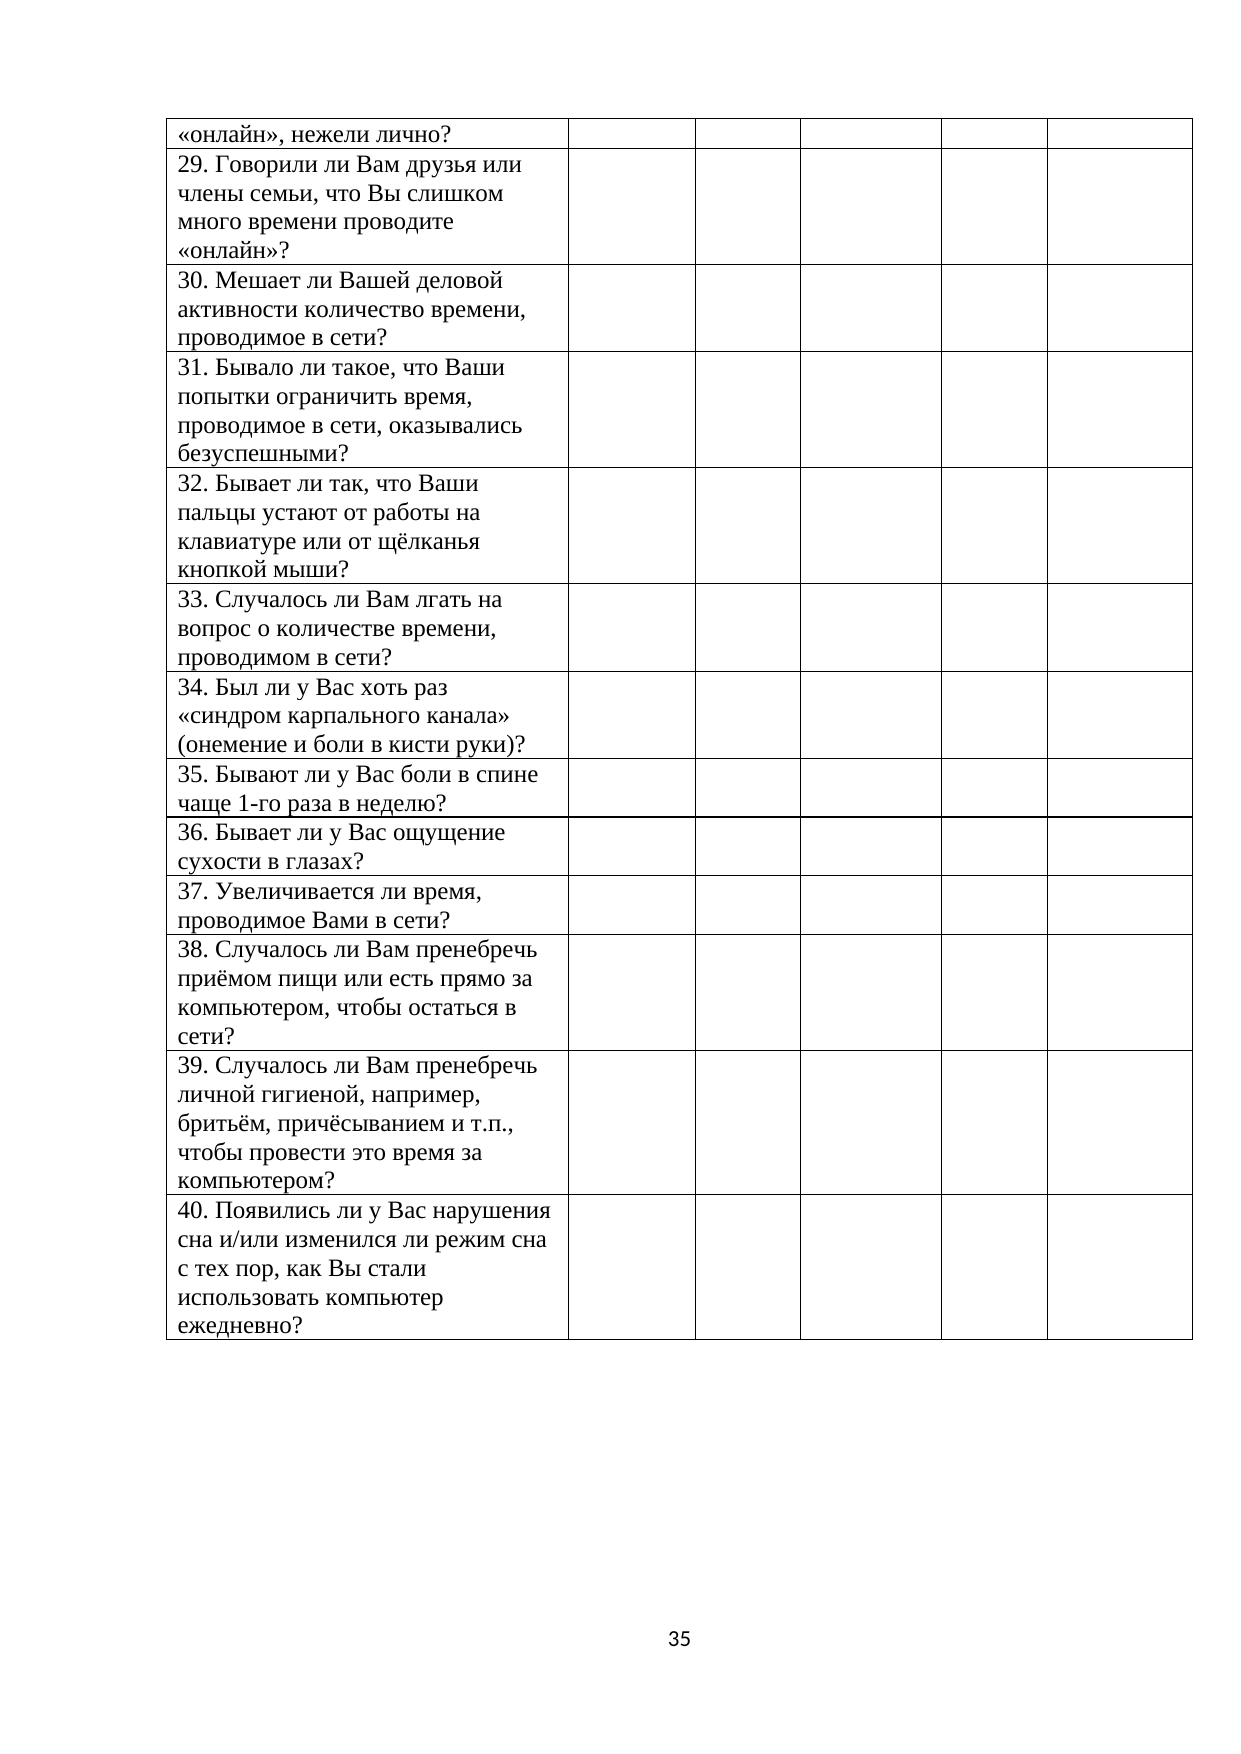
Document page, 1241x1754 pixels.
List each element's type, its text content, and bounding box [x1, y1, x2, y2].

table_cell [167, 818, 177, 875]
table_cell [942, 352, 1047, 467]
table_cell 40. Появились ли у Вас нарушения сна и/или изменился ли режим сна с тех пор, как Вы стали использовать компьютер ежедневно? [303, 1195, 568, 1339]
table_cell [696, 584, 800, 671]
table_cell [1048, 759, 1192, 816]
table_cell [569, 468, 695, 583]
table_cell [696, 352, 800, 467]
table_cell 32. Бывает ли так, что Ваши пальцы устают от работы на клавиатуре или от щёлканья кнопкой мыши? [167, 468, 568, 583]
table_cell [569, 265, 695, 351]
table_cell [1048, 876, 1192, 933]
table_cell 36. Бывает ли у Вас ощущение сухости в глазах? [364, 818, 568, 875]
table_cell [569, 935, 695, 1049]
table_cell [569, 759, 695, 816]
table_cell [696, 149, 800, 264]
table_cell [801, 119, 941, 148]
table_cell [569, 1051, 695, 1194]
table_cell [801, 149, 941, 264]
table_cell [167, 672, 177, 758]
table_cell 29. Говорили ли Вам друзья или члены семьи, что Вы слишком много времени проводите «онлайн»? [289, 149, 568, 264]
table_cell [696, 1195, 800, 1339]
table_cell [1048, 1195, 1192, 1339]
table_cell [801, 818, 941, 875]
table_cell [696, 468, 800, 583]
table_cell [696, 1051, 800, 1194]
table_cell [1048, 119, 1192, 148]
table_cell [801, 672, 941, 758]
table_cell [801, 265, 941, 351]
table_cell 35. Бывают ли у Вас боли в спине чаще 1-го раза в неделю? [447, 759, 568, 816]
table_cell [942, 149, 1047, 264]
table_cell [1048, 584, 1192, 671]
table_cell [1048, 672, 1192, 758]
table_cell [942, 876, 1047, 933]
table_cell [569, 149, 695, 264]
table_cell 39. Случалось ли Вам пренебречь личной гигиеной, например, бритьём, причёсыванием и т.п., чтобы провести это время за компьютером? [335, 1051, 568, 1194]
table_cell [696, 672, 800, 758]
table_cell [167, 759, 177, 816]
table_cell 30. Мешает ли Вашей деловой активности количество времени, проводимое в сети? [167, 265, 568, 351]
table_cell [696, 759, 800, 816]
table_cell [942, 584, 1047, 671]
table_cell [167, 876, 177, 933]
table_cell [801, 584, 941, 671]
table_cell [1048, 149, 1192, 264]
table_cell [1048, 352, 1192, 467]
table_cell [801, 759, 941, 816]
table_cell [942, 818, 1047, 875]
table_cell [942, 672, 1047, 758]
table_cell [451, 119, 568, 148]
table_cell [569, 1195, 695, 1339]
table_cell [696, 818, 800, 875]
table_cell 37. Увеличивается ли время, проводимое Вами в сети? [451, 876, 568, 933]
table_cell [801, 1051, 941, 1194]
table_cell [1048, 1051, 1192, 1194]
table_cell 34. Был ли у Вас хоть раз «синдром карпального канала» (онемение и боли в кисти руки)? [448, 672, 568, 758]
table_cell [696, 119, 800, 148]
table_cell [696, 265, 800, 351]
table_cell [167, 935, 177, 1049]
table_cell [569, 352, 695, 467]
table_cell 31. Бывало ли такое, что Ваши попытки ограничить время, проводимое в сети, оказывались безуспешными? [167, 352, 568, 467]
table_cell [942, 468, 1047, 583]
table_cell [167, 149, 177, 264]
table_cell [1048, 935, 1192, 1049]
table_cell [801, 352, 941, 467]
table_cell [801, 1195, 941, 1339]
table_cell [942, 119, 1047, 148]
table_cell [569, 876, 695, 933]
table_cell 33. Случалось ли Вам лгать на вопрос о количестве времени, проводимом в сети? [392, 584, 568, 671]
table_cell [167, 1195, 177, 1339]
table_cell [942, 759, 1047, 816]
table_cell [942, 935, 1047, 1049]
table_cell [569, 818, 695, 875]
table_cell [569, 119, 695, 148]
table_cell [1048, 468, 1192, 583]
table_cell 38. Случалось ли Вам пренебречь приёмом пищи или есть прямо за компьютером, чтобы остаться в сети? [235, 935, 568, 1049]
table_cell [942, 1051, 1047, 1194]
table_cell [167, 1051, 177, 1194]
table_cell [942, 265, 1047, 351]
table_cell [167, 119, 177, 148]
table_cell [801, 876, 941, 933]
table_cell [942, 1195, 1047, 1339]
table_cell [696, 935, 800, 1049]
table_cell [696, 876, 800, 933]
table_cell [801, 935, 941, 1049]
table_cell [569, 584, 695, 671]
table_cell [1048, 818, 1192, 875]
table_cell [1048, 265, 1192, 351]
table_cell [801, 468, 941, 583]
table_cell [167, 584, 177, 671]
table_cell [569, 672, 695, 758]
